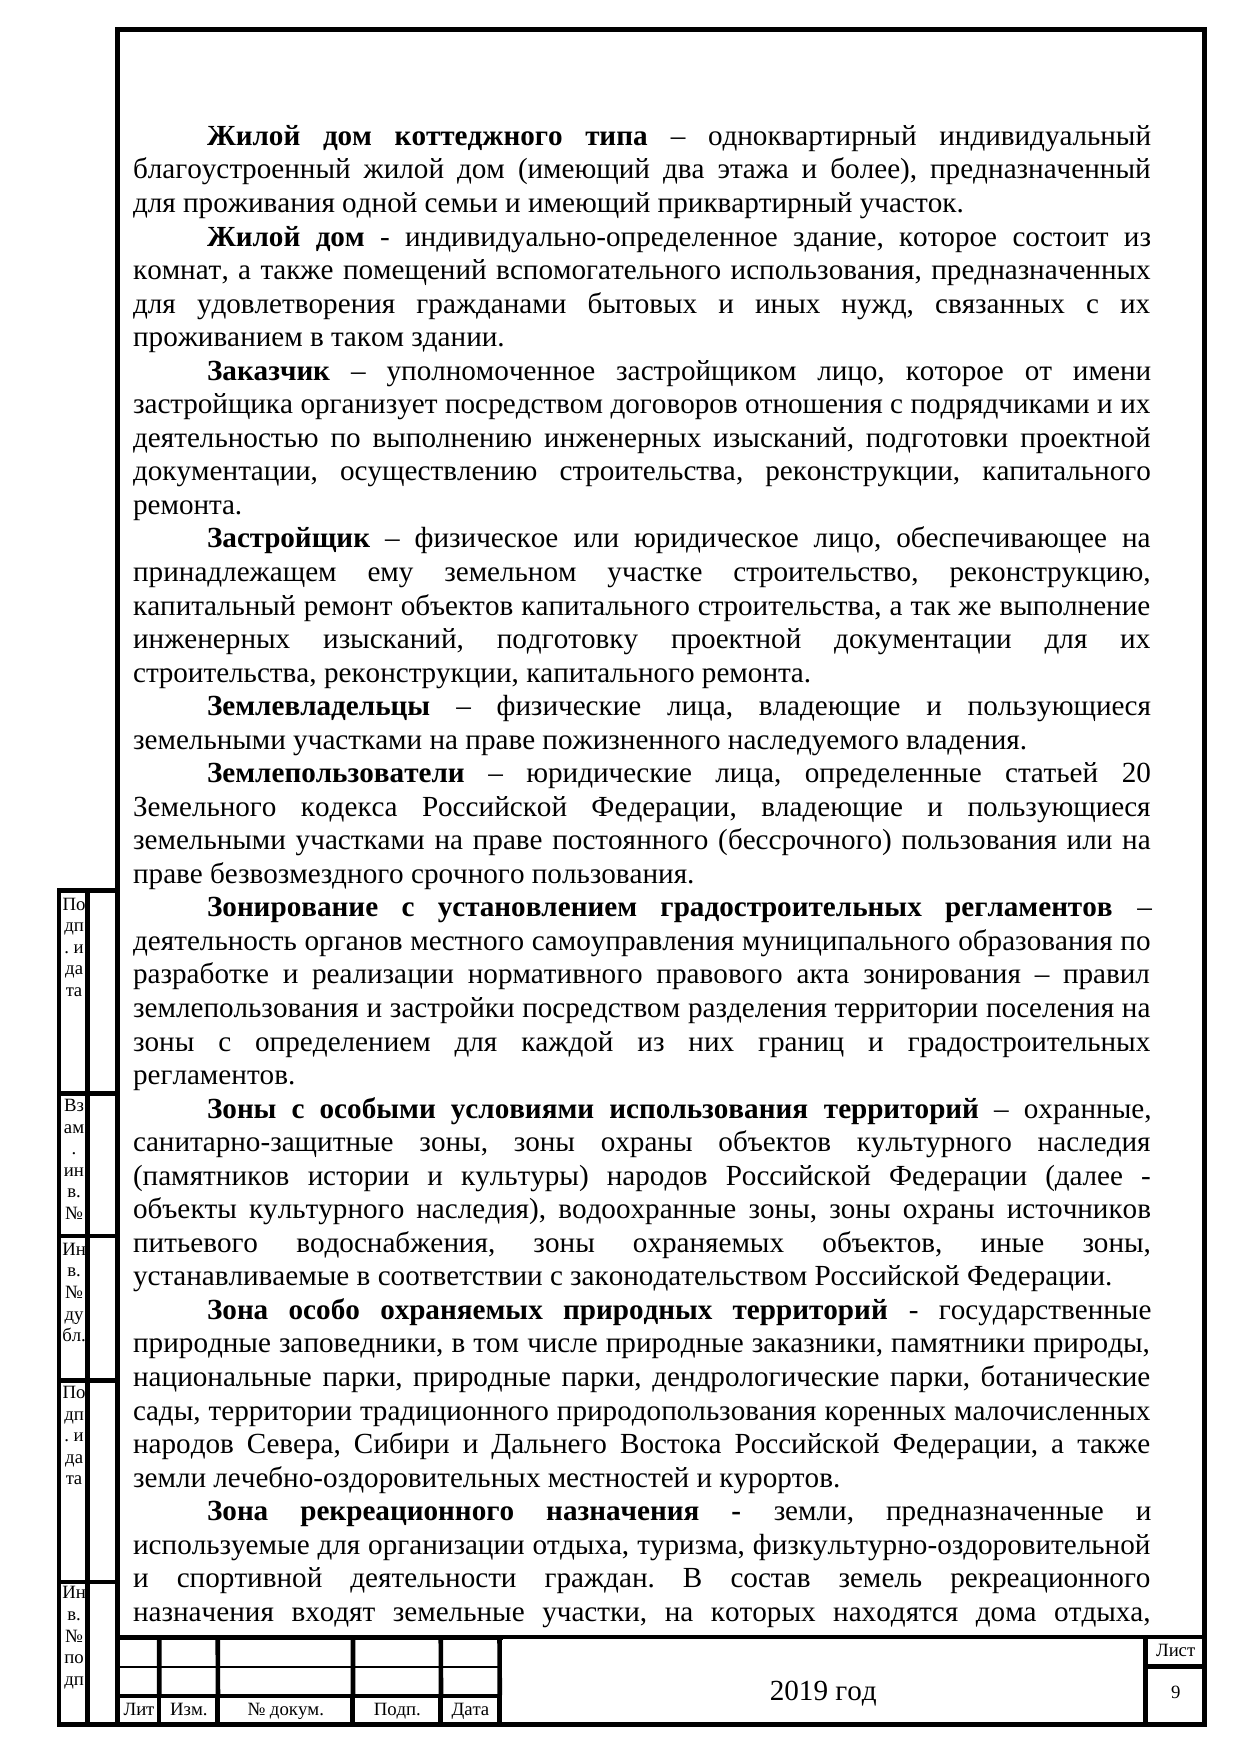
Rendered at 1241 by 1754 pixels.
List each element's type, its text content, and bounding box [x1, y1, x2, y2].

text Застройщик – физическое или юридическое лицо, обеспечивающее на принадлежащем ему земельном участке строительство, реконструкцию, капитальный ремонт объектов капитального строительства, а так же выполнение инженерных изысканий, подготовку проектной документации для их строительства, реконструкции, капитального ремонта. [133, 521, 1152, 688]
text Жилой дом - индивидуально-определенное здание, которое состоит из комнат, а также помещений вспомогательного использования, предназначенных для удовлетворения гражданами бытовых и иных нужд, связанных с их проживанием в таком здании. [133, 219, 1152, 353]
text Жилой дом коттеджного типа – одноквартирный индивидуальный благоустроенный жилой дом (имеющий два этажа и более), предназначенный для проживания одной семьи и имеющий приквартирный участок. [133, 118, 1152, 219]
text Зона особо охраняемых природных территорий - государственные природные заповедники, в том числе природные заказники, памятники природы, национальные парки, природные парки, дендрологические парки, ботанические сады, территории традиционного природопользования коренных малочисленных народов Севера, Сибири и Дальнего Востока Российской Федерации, а также земли лечебно-оздоровительных местностей и курортов. [133, 1292, 1152, 1493]
text Зонирование с установлением градостроительных регламентов – деятельность органов местного самоуправления муниципального образования по разработке и реализации нормативного правового акта зонирования – правил землепользования и застройки посредством разделения территории поселения на зоны с определением для каждой из них границ и градостроительных регламентов. [133, 889, 1152, 1091]
text Землевладельцы – физические лица, владеющие и пользующиеся земельными участками на праве пожизненного наследуемого владения. [133, 688, 1152, 755]
text Землепользователи – юридические лица, определенные статьей 20 Земельного кодекса Российской Федерации, владеющие и пользующиеся земельными участками на праве постоянного (бессрочного) пользования или на праве безвозмездного срочного пользования. [133, 755, 1152, 889]
text Зоны с особыми условиями использования территорий – охранные, санитарно-защитные зоны, зоны охраны объектов культурного наследия (памятников истории и культуры) народов Российской Федерации (далее - объекты культурного наследия), водоохранные зоны, зоны охраны источников питьевого водоснабжения, зоны охраняемых объектов, иные зоны, устанавливаемые в соответствии с законодательством Российской Федерации. [133, 1091, 1152, 1292]
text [133, 1493, 1152, 1627]
text Заказчик – уполномоченное застройщиком лицо, которое от имени застройщика организует посредством договоров отношения с подрядчиками и их деятельностью по выполнению инженерных изысканий, подготовки проектной документации, осуществлению строительства, реконструкции, капитального ремонта. [133, 353, 1152, 521]
